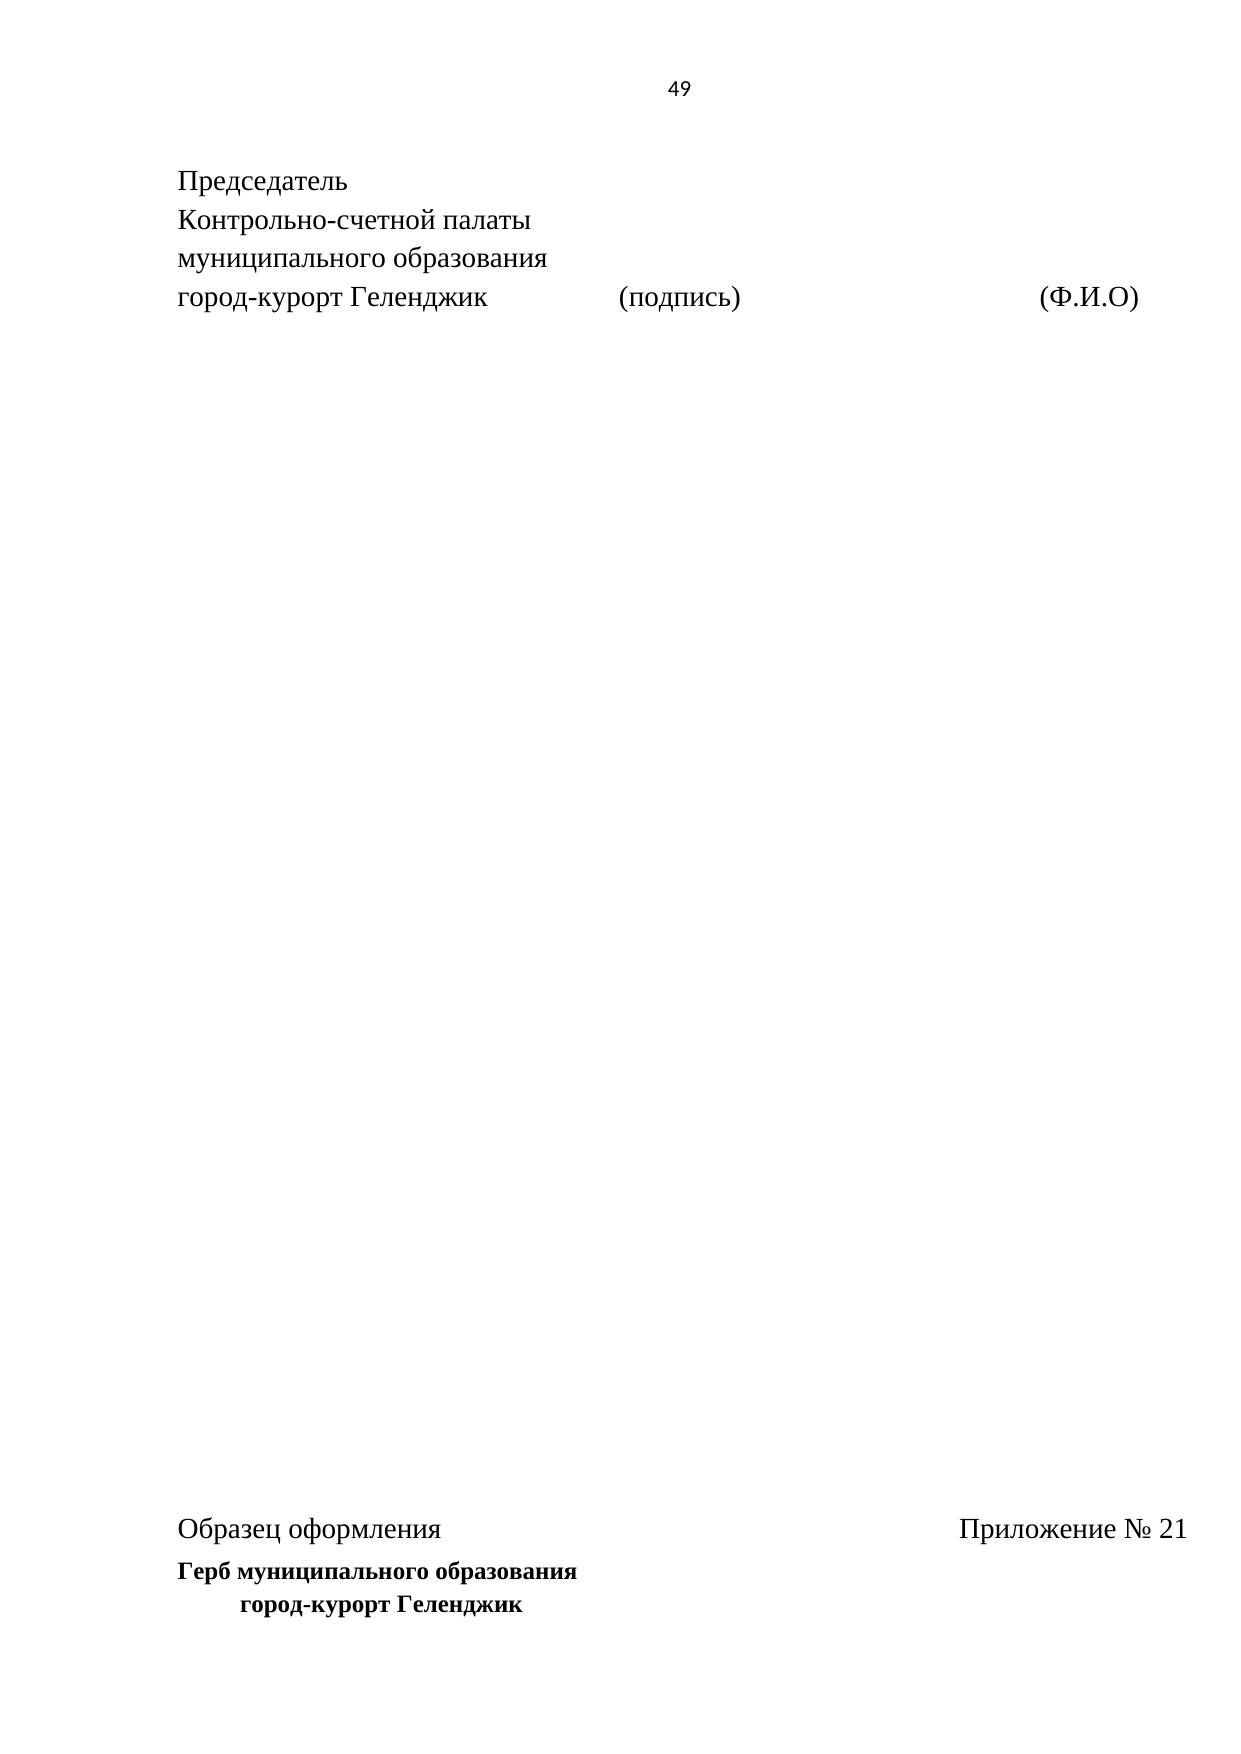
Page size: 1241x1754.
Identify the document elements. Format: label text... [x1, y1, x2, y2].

text Герб муниципального образования [177, 1556, 1181, 1585]
text Контрольно-счетной палаты [177, 202, 1181, 236]
text муниципального образования [177, 241, 1181, 274]
text город-курорт Геленджик [177, 1589, 1181, 1618]
text город-курорт Геленджик (подпись) (Ф.И.О) [177, 279, 1181, 313]
text Председатель [177, 163, 1181, 197]
subtitle Образец оформления Приложение № 21 [177, 1512, 1211, 1545]
